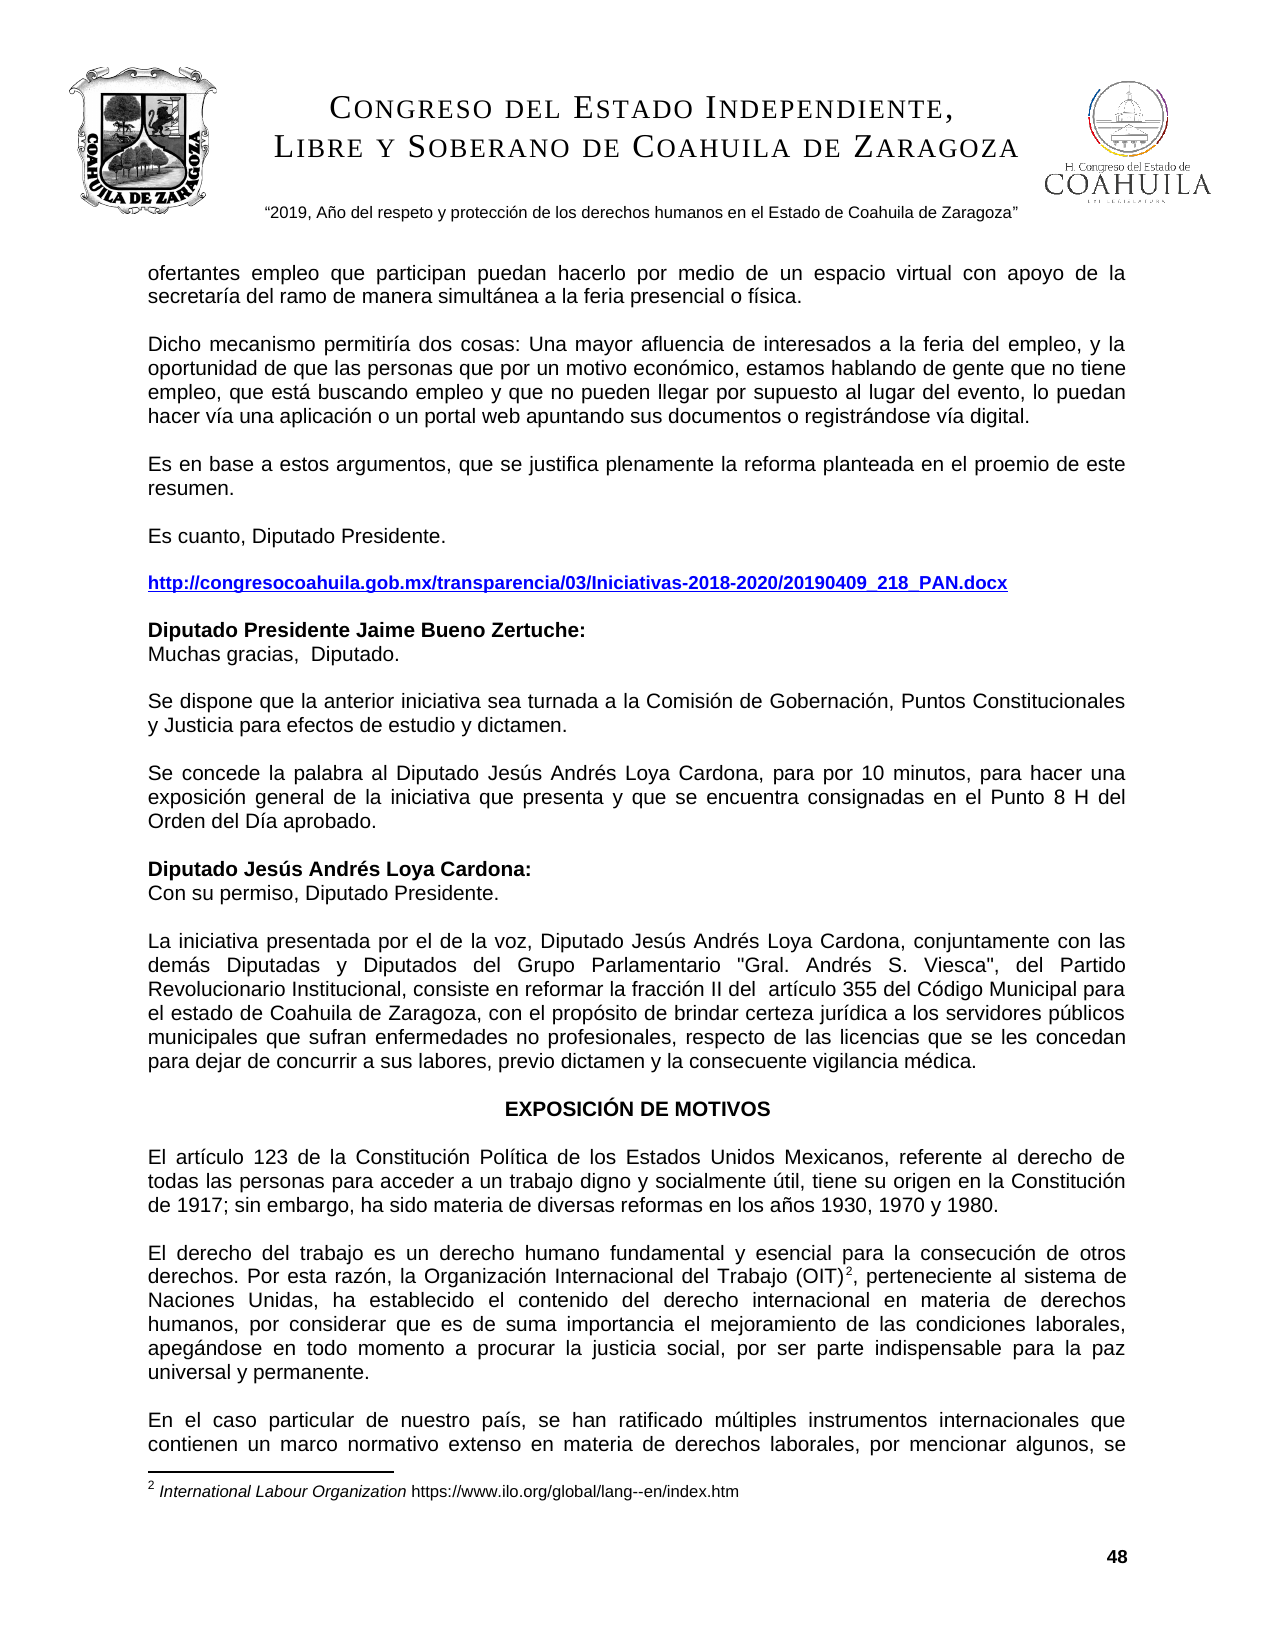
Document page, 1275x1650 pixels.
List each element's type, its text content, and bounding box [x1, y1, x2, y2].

text Dicho mecanismo permitiría dos cosas: Una mayor afluencia de interesados a la feria del empleo, y la oportunidad de que las personas que por un motivo económico, estamos hablando de gente que no tiene empleo, que está buscando empleo y que no pueden llegar por supuesto al lugar del evento, lo puedan hacer vía una aplicación o un portal web apuntando sus documentos o registrándose vía digital. [148, 332, 1127, 428]
text Con su permiso, Diputado Presidente. [148, 881, 1127, 905]
text Es en base a estos argumentos, que se justifica plenamente la reforma planteada en el proemio de este resumen. [148, 452, 1127, 500]
picture [68, 67, 217, 214]
text http://congresocoahuila.gob.mx/transparencia/03/Iniciativas-2018-2020/20190409_218_PAN.docx [148, 572, 1127, 593]
text Muchas gracias, Diputado. [148, 641, 1127, 665]
text El artículo 123 de la Constitución Política de los Estados Unidos Mexicanos, referente al derecho de todas las personas para acceder a un trabajo digno y socialmente útil, tiene su origen en la Constitución de 1917; sin embargo, ha sido materia de diversas reformas en los años 1930, 1970 y 1980. [148, 1144, 1127, 1216]
text Es cuanto, Diputado Presidente. [148, 524, 1127, 548]
text Se dispone que la anterior iniciativa sea turnada a la Comisión de Gobernación, Puntos Constitucionales y Justicia para efectos de estudio y dictamen. [148, 689, 1127, 737]
text Diputado Presidente Jaime Bueno Zertuche: [148, 617, 1127, 641]
text La iniciativa presentada por el de la voz, Diputado Jesús Andrés Loya Cardona, conjuntamente con las demás Diputadas y Diputados del Grupo Parlamentario "Gral. Andrés S. Viesca", del Partido Revolucionario Institucional, consiste en reformar la fracción II del artículo 355 del Código Municipal para el estado de Coahuila de Zaragoza, con el propósito de brindar certeza jurídica a los servidores públicos municipales que sufran enfermedades no profesionales, respecto de las licencias que se les concedan para dejar de concurrir a sus labores, previo dictamen y la consecuente vigilancia médica. [148, 929, 1127, 1073]
picture [1041, 78, 1216, 206]
text Se concede la palabra al Diputado Jesús Andrés Loya Cardona, para por 10 minutos, para hacer una exposición general de la iniciativa que presenta y que se encuentra consignadas en el Punto 8 H del Orden del Día aprobado. [148, 761, 1127, 833]
text EXPOSICIÓN DE MOTIVOS [148, 1097, 1127, 1121]
text El derecho del trabajo es un derecho humano fundamental y esencial para la consecución de otros derechos. Por esta razón, la Organización Internacional del Trabajo (OIT), perteneciente al sistema de Naciones Unidas, ha establecido el contenido del derecho internacional en materia de derechos humanos, por considerar que es de suma importancia el mejoramiento de las condiciones laborales, apegándose en todo momento a procurar la justicia social, por ser parte indispensable para la paz universal y permanente. [148, 1240, 1127, 1384]
text Diputado Jesús Andrés Loya Cardona: [148, 857, 1127, 881]
